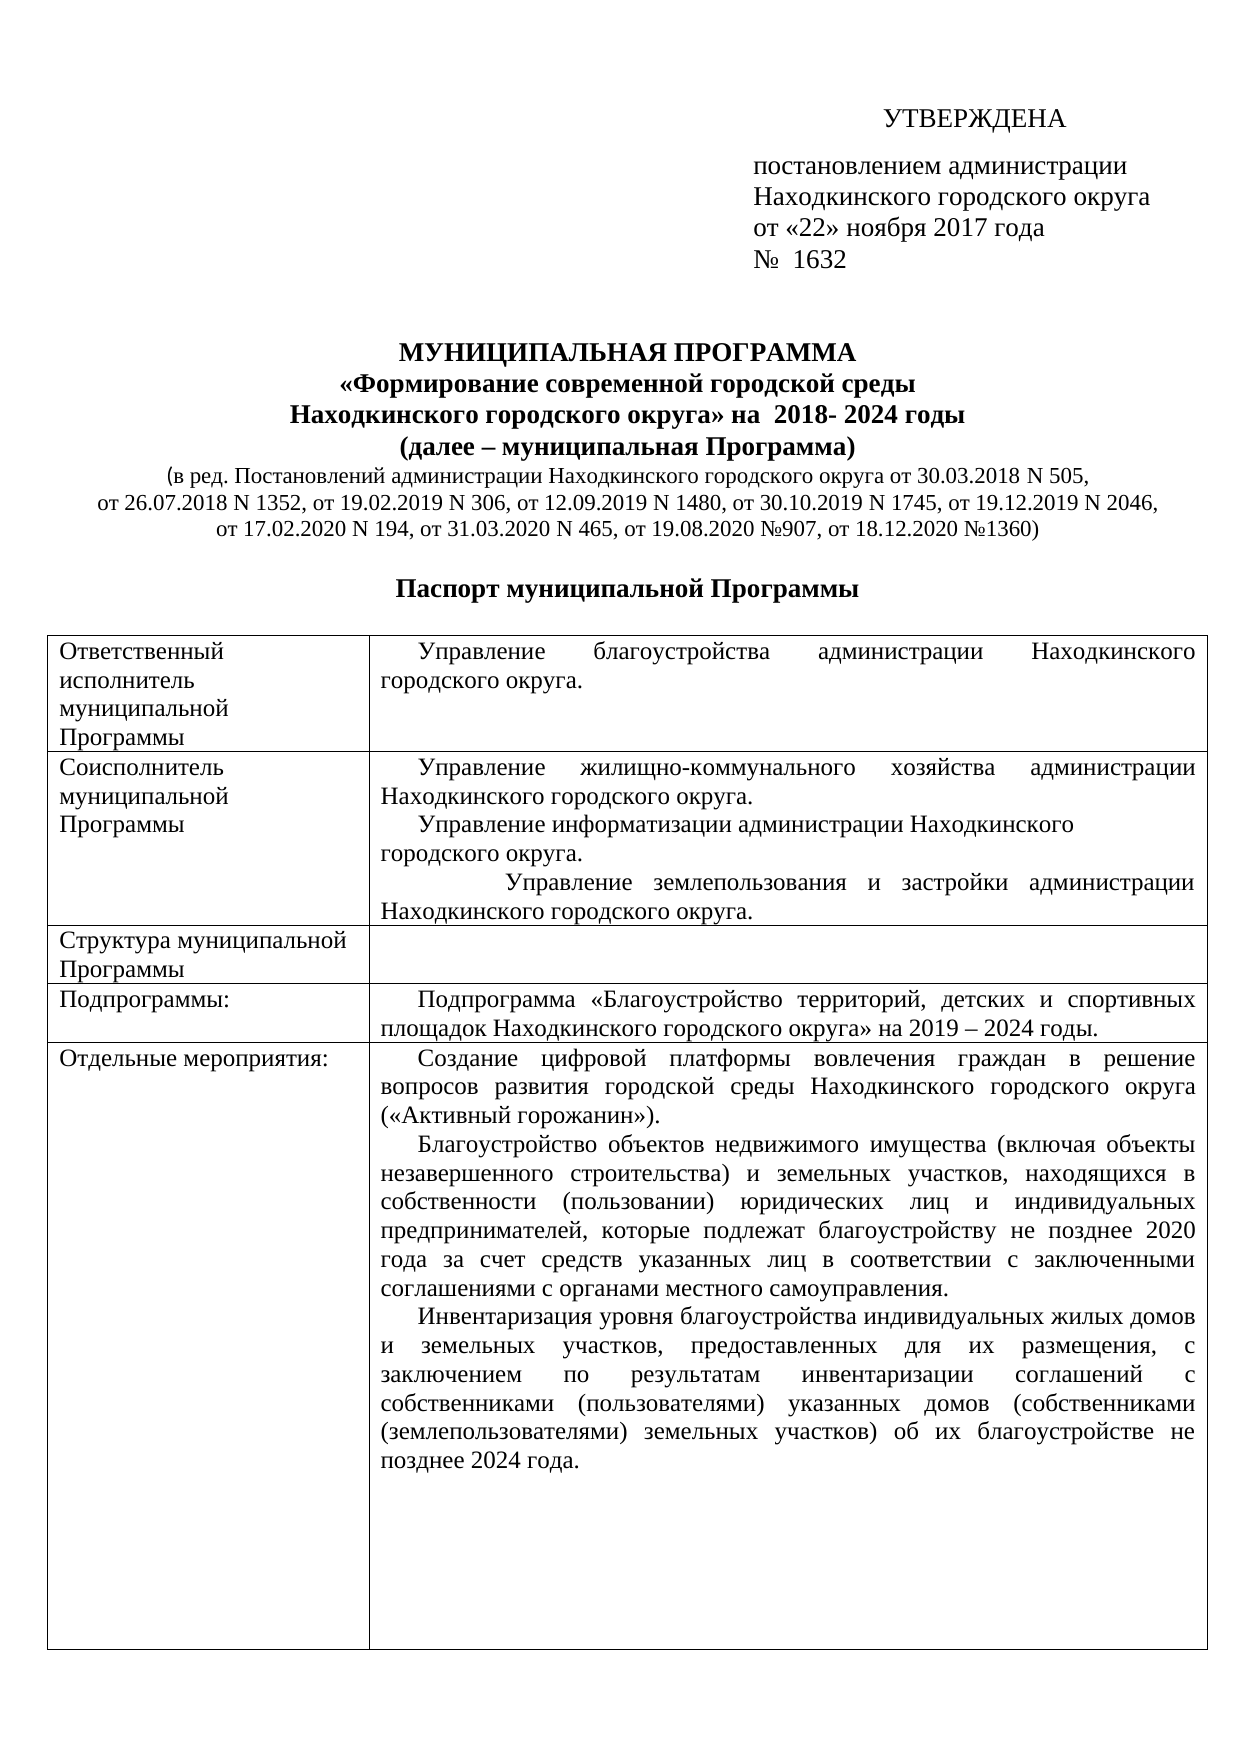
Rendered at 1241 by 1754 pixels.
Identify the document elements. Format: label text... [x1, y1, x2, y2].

table_cell [370, 926, 1207, 983]
table_cell Создание цифровой платформы вовлечения граждан в решение вопросов развития городской среды Находкинского городского округа («Активный горожанин»). Благоустройство объектов недвижимого имущества (включая объекты незавершенного строительства) и земельных участков, находящихся в собственности (пользовании) юридических лиц и индивидуальных предпринимателей, которые подлежат благоустройству не позднее 2020 года за счет средств указанных лиц в соответствии с заключенными соглашениями с органами местного самоуправления. Инвентаризация уровня благоустройства индивидуальных жилых домов и земельных участков, предоставленных для их размещения, с заключением по результатам инвентаризации соглашений с собственниками (пользователями) указанных домов (собственниками (землепользователями) земельных участков) об их благоустройстве не позднее 2024 года. [370, 1043, 1207, 1649]
text УТВЕРЖДЕНА [753, 103, 1196, 134]
text Паспорт муниципальной Программы [59, 573, 1196, 604]
text (в ред. Постановлений администрации Находкинского городского округа от 30.03.2018 N 505, [59, 461, 1196, 489]
table_cell Подпрограммы: [48, 984, 369, 1042]
table_cell Соисполнитель муниципальной Программы [48, 752, 369, 924]
text от 17.02.2020 N 194, от 31.03.2020 N 465, от 19.08.2020 №907, от 18.12.2020 №1360) [59, 515, 1196, 541]
text № 1632 [753, 243, 1196, 274]
table_header Управление благоустройства администрации Находкинского городского округа. [370, 636, 1207, 751]
text от 26.07.2018 N 1352, от 19.02.2019 N 306, от 12.09.2019 N 1480, от 30.10.2019 N 1745, от 19.12.2019 N 2046, [59, 489, 1196, 515]
table_cell Отдельные мероприятия: [48, 1043, 369, 1649]
text (далее – муниципальная Программа) [59, 429, 1196, 461]
title МУНИЦИПАЛЬНАЯ ПРОГРАММА [59, 336, 1196, 367]
title «Формирование современной городской среды [59, 367, 1196, 398]
title Находкинского городского округа» на 2018- 2024 годы [59, 398, 1196, 429]
text от «22» ноября 2017 года [753, 212, 1196, 243]
table_cell Подпрограмма «Благоустройство территорий, детских и спортивных площадок Находкинского городского округа» на 2019 – 2024 годы. [370, 984, 1207, 1042]
text постановлением администрации [753, 149, 1196, 180]
table_header Ответственный исполнитель муниципальной Программы [48, 636, 369, 751]
table_cell Структура муниципальной Программы [48, 926, 369, 983]
table_cell Управление жилищно-коммунального хозяйства администрации Находкинского городского округа. Управление информатизации администрации Находкинского городского округа. Управление землепользования и застройки администрации Находкинского городского округа. [370, 752, 1207, 924]
text Находкинского городского округа [753, 180, 1196, 212]
